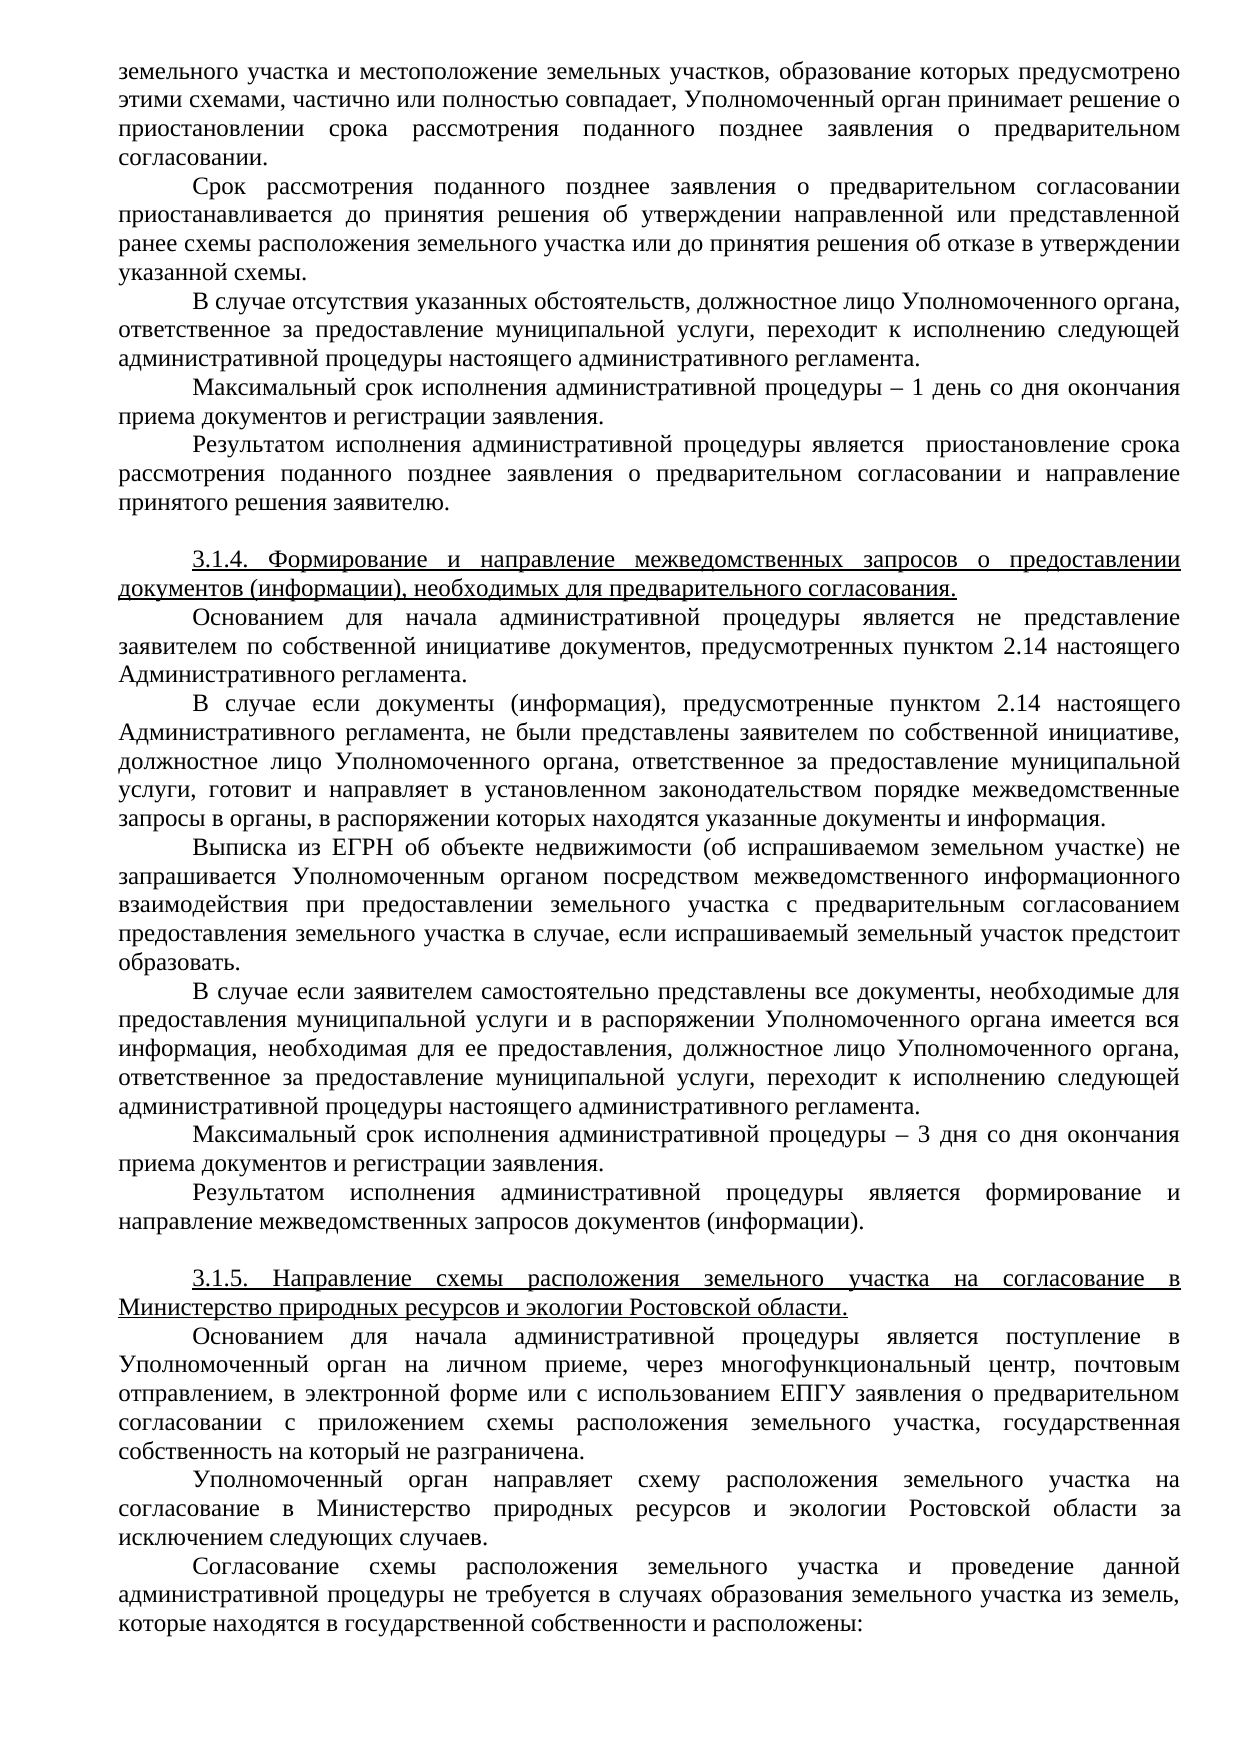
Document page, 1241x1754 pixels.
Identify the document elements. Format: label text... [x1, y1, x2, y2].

text Согласование схемы расположения земельного участка и проведение данной административной процедуры не требуется в случаях образования земельного участка из земель, которые находятся в государственной собственности и расположены: [118, 1551, 1181, 1637]
text 3.1.4. Формирование и направление межведомственных запросов о предоставлении документов (информации), необходимых для предварительного согласования. [118, 544, 1181, 602]
text Уполномоченный орган направляет схему расположения земельного участка на согласование в Министерство природных ресурсов и экологии Ростовской области за исключением следующих случаев. [118, 1464, 1181, 1551]
text Срок рассмотрения поданного позднее заявления о предварительном согласовании приостанавливается до принятия решения об утверждении направленной или представленной ранее схемы расположения земельного участка или до принятия решения об отказе в утверждении указанной схемы. [118, 171, 1181, 286]
text Результатом исполнения административной процедуры является формирование и направление межведомственных запросов документов (информации). [118, 1177, 1181, 1234]
text Основанием для начала административной процедуры является не представление заявителем по собственной инициативе документов, предусмотренных пунктом 2.14 настоящего Административного регламента. [118, 602, 1181, 688]
text В случае если документы (информация), предусмотренные пунктом 2.14 настоящего Административного регламента, не были представлены заявителем по собственной инициативе, должностное лицо Уполномоченного органа, ответственное за предоставление муниципальной услуги, готовит и направляет в установленном законодательством порядке межведомственные запросы в органы, в распоряжении которых находятся указанные документы и информация. [118, 688, 1181, 832]
text В случае если заявителем самостоятельно представлены все документы, необходимые для предоставления муниципальной услуги и в распоряжении Уполномоченного органа имеется вся информация, необходимая для ее предоставления, должностное лицо Уполномоченного органа, ответственное за предоставление муниципальной услуги, переходит к исполнению следующей административной процедуры настоящего административного регламента. [118, 976, 1181, 1119]
text Максимальный срок исполнения административной процедуры – 3 дня со дня окончания приема документов и регистрации заявления. [118, 1119, 1181, 1177]
text Результатом исполнения административной процедуры является приостановление срока рассмотрения поданного позднее заявления о предварительном согласовании и направление принятого решения заявителю. [118, 429, 1181, 516]
text Основанием для начала административной процедуры является поступление в Уполномоченный орган на личном приеме, через многофункциональный центр, почтовым отправлением, в электронной форме или с использованием ЕПГУ заявления о предварительном согласовании с приложением схемы расположения земельного участка, государственная собственность на который не разграничена. [118, 1321, 1181, 1464]
text В случае отсутствия указанных обстоятельств, должностное лицо Уполномоченного органа, ответственное за предоставление муниципальной услуги, переходит к исполнению следующей административной процедуры настоящего административного регламента. [118, 286, 1181, 372]
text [118, 56, 1181, 171]
text 3.1.5. Направление схемы расположения земельного участка на согласование в Министерство природных ресурсов и экологии Ростовской области. [118, 1263, 1181, 1321]
text Выписка из ЕГРН об объекте недвижимости (об испрашиваемом земельном участке) не запрашивается Уполномоченным органом посредством межведомственного информационного взаимодействия при предоставлении земельного участка с предварительным согласованием предоставления земельного участка в случае, если испрашиваемый земельный участок предстоит образовать. [118, 832, 1181, 976]
text Максимальный срок исполнения административной процедуры – 1 день со дня окончания приема документов и регистрации заявления. [118, 372, 1181, 429]
